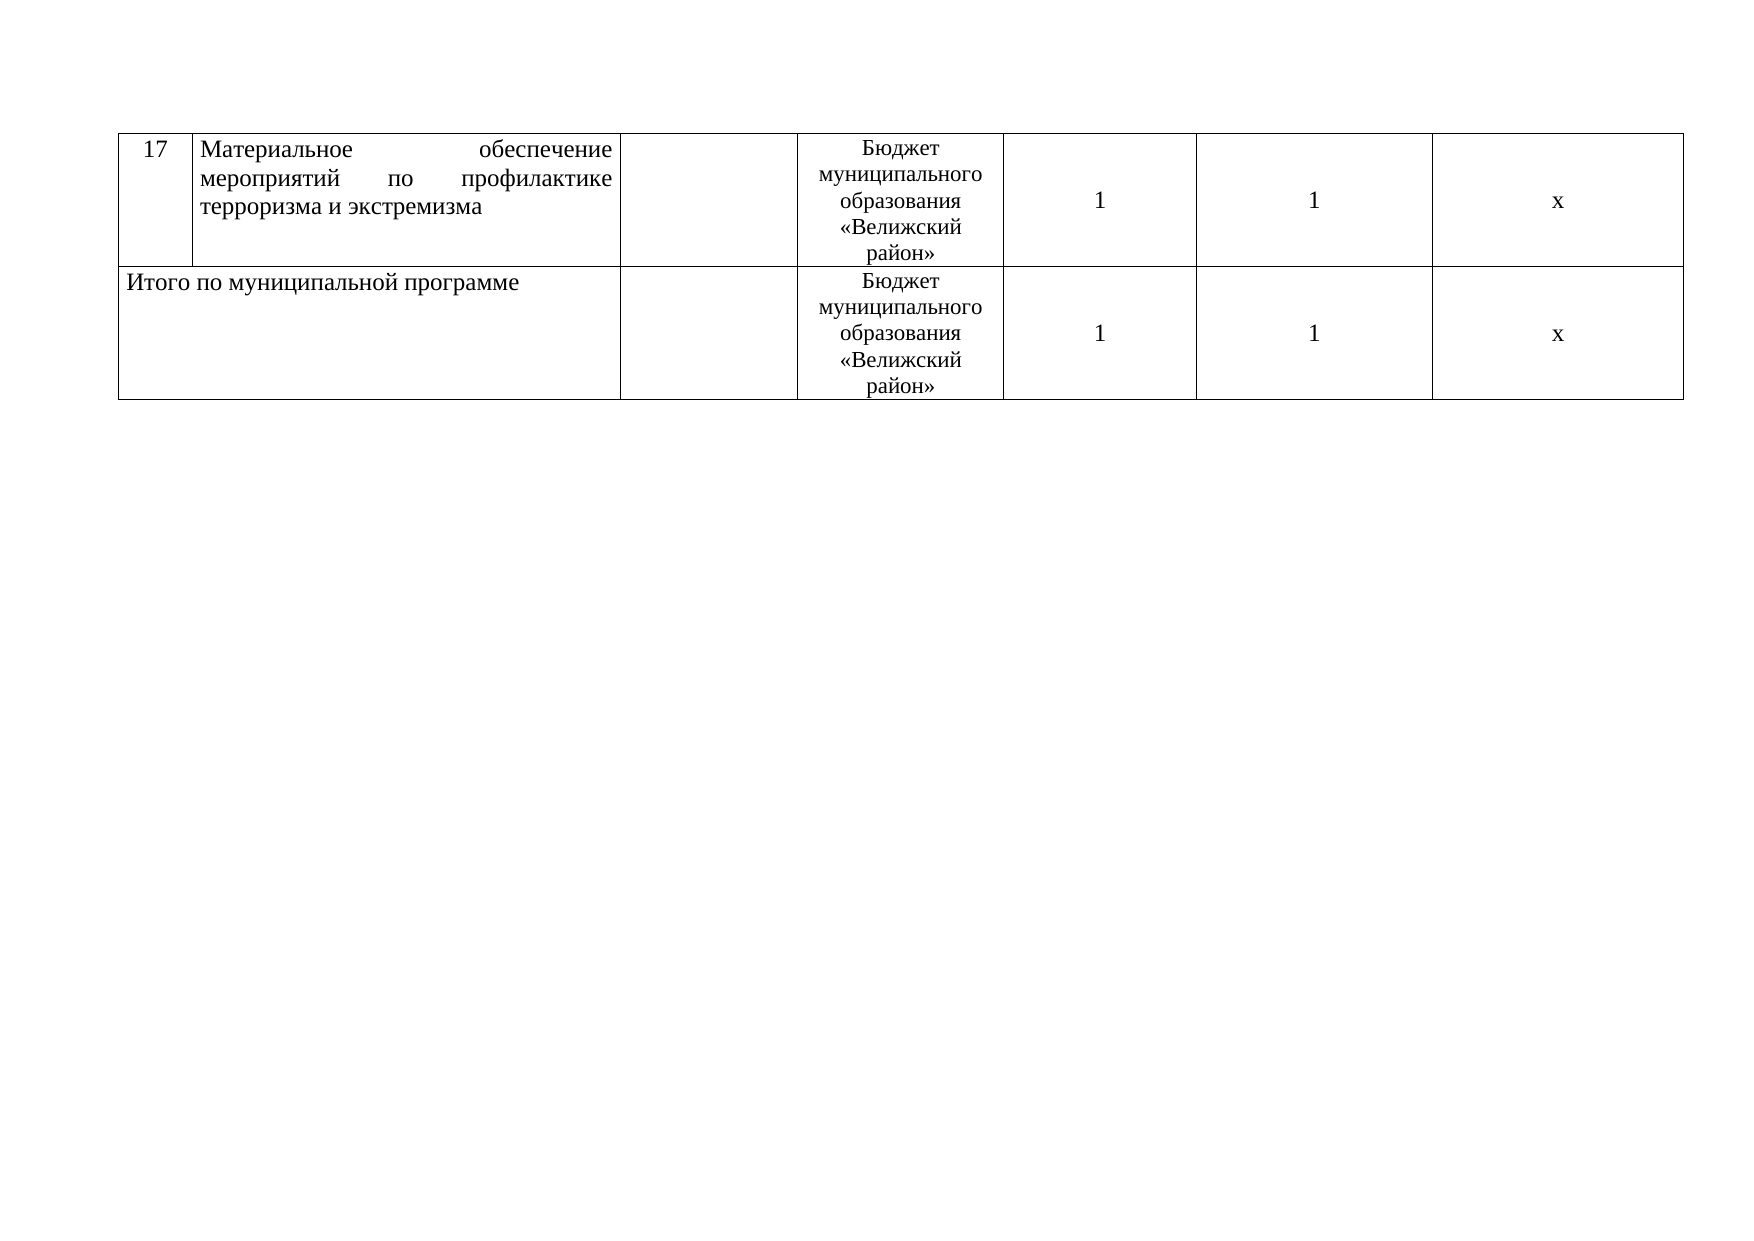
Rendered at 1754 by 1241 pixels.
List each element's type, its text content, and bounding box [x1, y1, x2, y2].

table_cell Бюджет муниципального образования «Велижский район» [798, 267, 1003, 398]
table_cell Бюджет муниципального образования «Велижский район» [798, 134, 1003, 266]
table_cell 1 [1197, 267, 1432, 398]
table_cell [621, 267, 797, 398]
table_cell 1 [1197, 134, 1432, 266]
table_cell х [1433, 134, 1683, 266]
table_cell Итого по муниципальной программе [119, 267, 620, 398]
table_cell х [1433, 267, 1683, 398]
table_cell 1 [1004, 267, 1196, 398]
table_cell 17 [119, 134, 192, 266]
table_cell 1 [1004, 134, 1196, 266]
table_cell Материальное обеспечение мероприятий по профилактике терроризма и экстремизма [193, 134, 620, 266]
